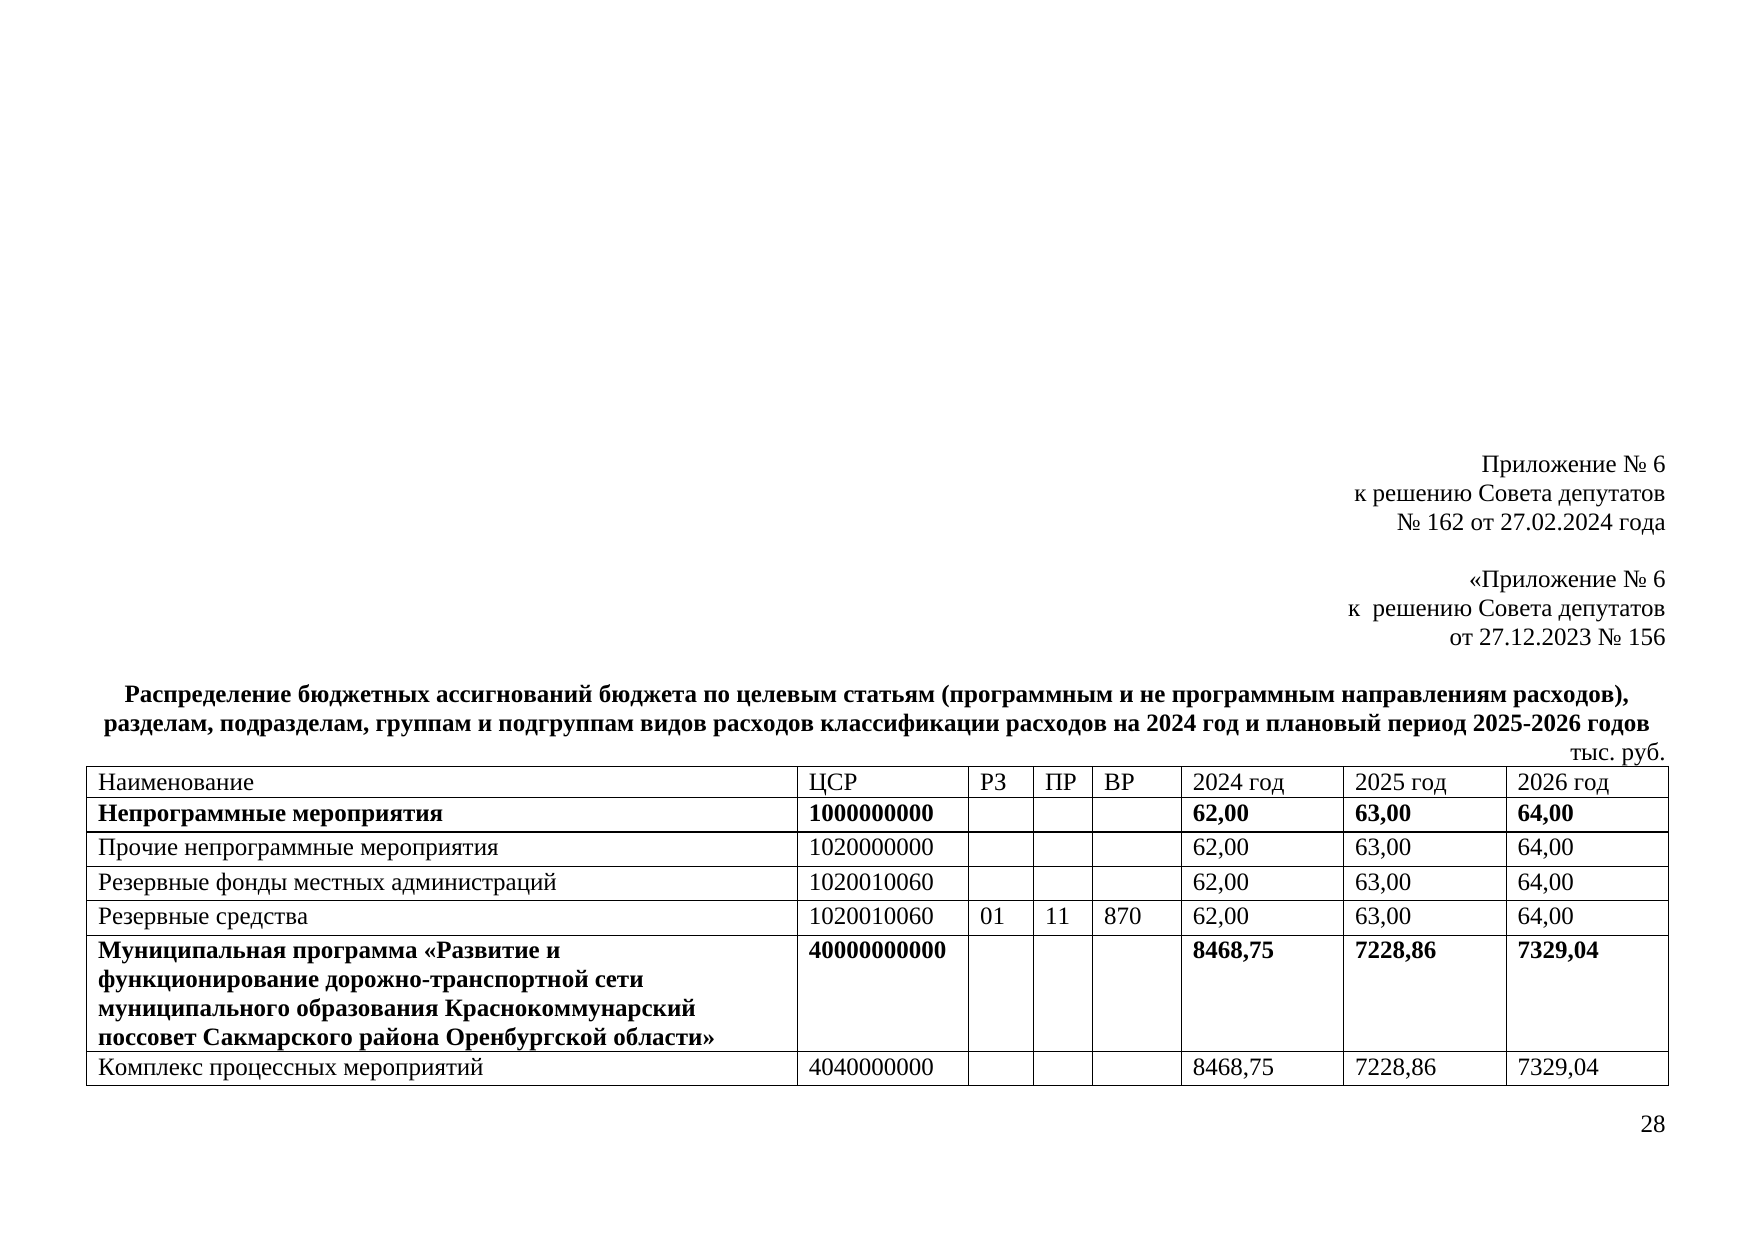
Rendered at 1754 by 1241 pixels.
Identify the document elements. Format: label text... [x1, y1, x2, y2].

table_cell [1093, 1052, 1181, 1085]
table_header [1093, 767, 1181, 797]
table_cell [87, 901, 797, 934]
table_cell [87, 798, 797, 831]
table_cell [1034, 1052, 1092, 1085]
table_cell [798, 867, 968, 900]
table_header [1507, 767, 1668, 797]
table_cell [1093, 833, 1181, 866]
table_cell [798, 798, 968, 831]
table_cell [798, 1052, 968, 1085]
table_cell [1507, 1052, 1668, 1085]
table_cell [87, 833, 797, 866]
text № 162 от 27.02.2024 года [89, 507, 1665, 536]
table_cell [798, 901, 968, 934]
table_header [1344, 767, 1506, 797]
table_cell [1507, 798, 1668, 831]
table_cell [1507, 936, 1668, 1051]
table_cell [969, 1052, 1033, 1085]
text к решению Совета депутатов [89, 478, 1665, 507]
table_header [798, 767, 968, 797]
text Распределение бюджетных ассигнований бюджета по целевым статьям (программным и не программным направлениям расходов), разделам, подразделам, группам и подгруппам видов расходов классификации расходов на 2024 год и плановый период 2025-2026 годов [89, 679, 1665, 737]
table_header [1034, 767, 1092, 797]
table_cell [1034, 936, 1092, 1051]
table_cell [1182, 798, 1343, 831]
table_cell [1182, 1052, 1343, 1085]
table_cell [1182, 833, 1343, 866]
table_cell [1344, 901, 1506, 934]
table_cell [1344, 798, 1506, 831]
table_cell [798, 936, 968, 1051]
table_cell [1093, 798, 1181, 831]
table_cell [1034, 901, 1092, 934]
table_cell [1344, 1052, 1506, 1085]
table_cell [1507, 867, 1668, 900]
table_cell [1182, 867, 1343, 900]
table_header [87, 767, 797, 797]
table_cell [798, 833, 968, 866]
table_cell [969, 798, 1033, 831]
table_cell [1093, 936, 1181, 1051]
text Приложение № 6 [89, 449, 1665, 478]
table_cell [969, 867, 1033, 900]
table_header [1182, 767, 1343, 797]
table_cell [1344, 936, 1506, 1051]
text тыс. руб. [89, 737, 1665, 766]
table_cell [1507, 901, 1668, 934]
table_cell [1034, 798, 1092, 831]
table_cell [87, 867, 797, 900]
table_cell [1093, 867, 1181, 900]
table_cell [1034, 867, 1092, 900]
text «Приложение № 6 [89, 564, 1665, 593]
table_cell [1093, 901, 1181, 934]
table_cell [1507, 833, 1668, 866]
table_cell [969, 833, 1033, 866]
text к решению Совета депутатов [89, 593, 1665, 622]
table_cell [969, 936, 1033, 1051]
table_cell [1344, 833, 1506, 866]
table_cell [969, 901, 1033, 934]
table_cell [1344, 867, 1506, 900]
text от 27.12.2023 № 156 [89, 622, 1665, 651]
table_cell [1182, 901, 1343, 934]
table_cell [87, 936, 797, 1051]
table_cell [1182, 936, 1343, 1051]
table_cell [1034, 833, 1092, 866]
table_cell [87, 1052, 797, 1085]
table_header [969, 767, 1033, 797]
